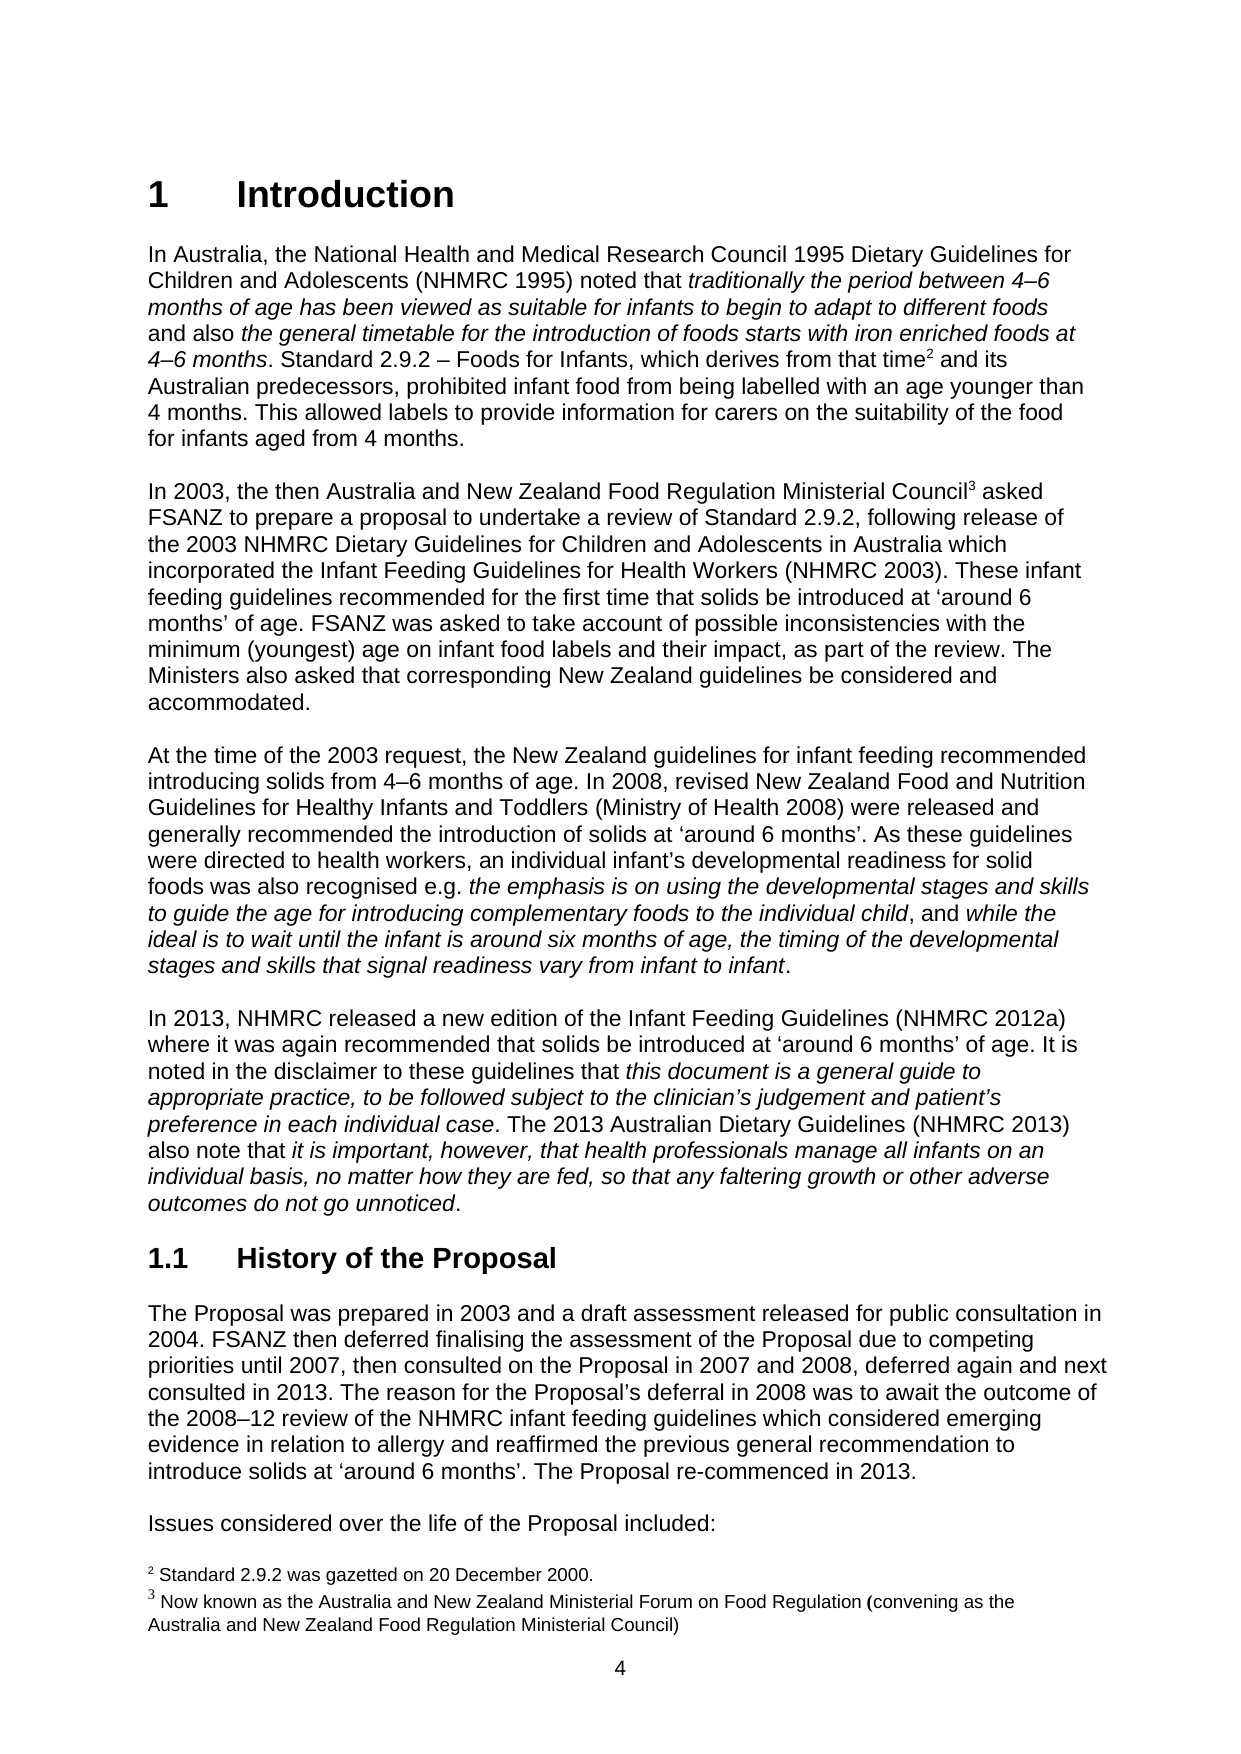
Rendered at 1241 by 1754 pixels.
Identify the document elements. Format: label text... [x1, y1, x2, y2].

text At the time of the 2003 request, the New Zealand guidelines for infant feeding recommended introducing solids from 4–6 months of age. In 2008, revised New Zealand Food and Nutrition Guidelines for Healthy Infants and Toddlers (Ministry of Health 2008) were released and generally recommended the introduction of solids at ‘around 6 months’. As these guidelines were directed to health workers, an individual infant’s developmental readiness for solid foods was also recognised e.g. the emphasis is on using the developmental stages and skills to guide the age for introducing complementary foods to the individual child, and while the ideal is to wait until the infant is around six months of age, the timing of the developmental stages and skills that signal readiness vary from infant to infant. [148, 742, 1092, 979]
text In Australia, the National Health and Medical Research Council 1995 Dietary Guidelines for Children and Adolescents (NHMRC 1995) noted that traditionally the period between 4–6 months of age has been viewed as suitable for infants to begin to adapt to different foods and also the general timetable for the introduction of foods starts with iron enriched foods at 4–6 months. Standard 2.9.2 – Foods for Infants, which derives from that time and its Australian predecessors, prohibited infant food from being labelled with an age younger than 4 months. This allowed labels to provide information for carers on the suitability of the food for infants aged from 4 months. [148, 241, 1092, 452]
text Issues considered over the life of the Proposal included: [148, 1510, 1092, 1537]
text In 2013, NHMRC released a new edition of the Infant Feeding Guidelines (NHMRC 2012a) where it was again recommended that solids be introduced at ‘around 6 months’ of age. It is noted in the disclaimer to these guidelines that this document is a general guide to appropriate practice, to be followed subject to the clinician’s judgement and patient’s preference in each individual case. The 2013 Australian Dietary Guidelines (NHMRC 2013) also note that it is important, however, that health professionals manage all infants on an individual basis, no matter how they are fed, so that any faltering growth or other adverse outcomes do not go unnoticed. [148, 1005, 1092, 1216]
text In 2003, the then Australia and New Zealand Food Regulation Ministerial Council asked FSANZ to prepare a proposal to undertake a review of Standard 2.9.2, following release of the 2003 NHMRC Dietary Guidelines for Children and Adolescents in Australia which incorporated the Infant Feeding Guidelines for Health Workers (NHMRC 2003). These infant feeding guidelines recommended for the first time that solids be introduced at ‘around 6 months’ of age. FSANZ was asked to take account of possible inconsistencies with the minimum (youngest) age on infant food labels and their impact, as part of the review. The Ministers also asked that corresponding New Zealand guidelines be considered and accommodated. [148, 478, 1092, 715]
subtitle 1 Introduction [148, 173, 1092, 216]
subtitle 1.1 History of the Proposal [148, 1241, 1092, 1274]
text The Proposal was prepared in 2003 and a draft assessment released for public consultation in 2004. FSANZ then deferred finalising the assessment of the Proposal due to competing priorities until 2007, then consulted on the Proposal in 2007 and 2008, deferred again and next consulted in 2013. The reason for the Proposal’s deferral in 2008 was to await the outcome of the 2008–12 review of the NHMRC infant feeding guidelines which considered emerging evidence in relation to allergy and reaffirmed the previous general recommendation to introduce solids at ‘around 6 months’. The Proposal re-commenced in 2013. [148, 1299, 1107, 1484]
